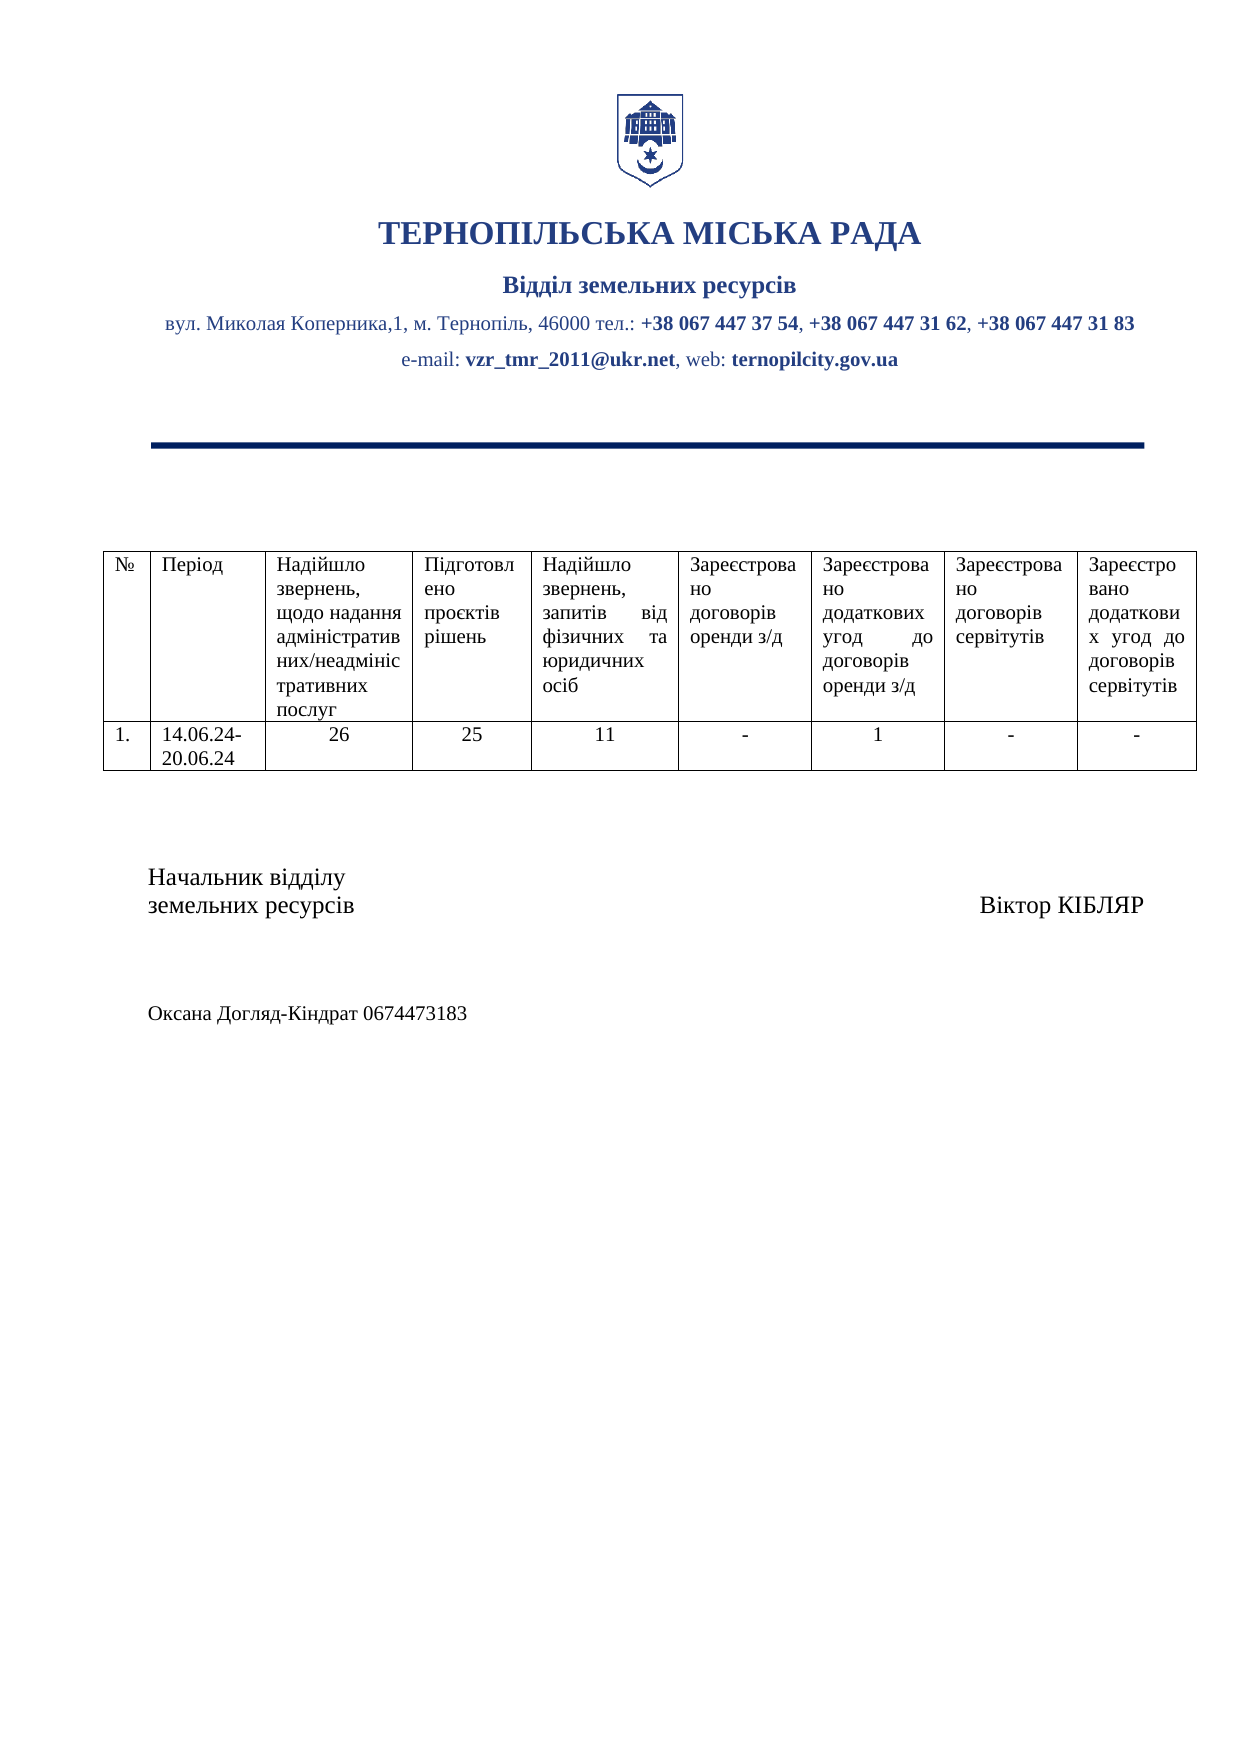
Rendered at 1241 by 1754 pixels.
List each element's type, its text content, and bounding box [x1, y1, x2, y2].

table_header Зареєстровано договорів оренди з/д [679, 552, 811, 721]
text Начальник відділу [148, 862, 1152, 891]
table_cell 11 [532, 722, 678, 770]
table_cell 26 [266, 722, 412, 770]
table_header Підготовлено проєктів рішень [413, 552, 531, 721]
table_header № [104, 552, 150, 721]
table_cell - [679, 722, 811, 770]
table_header Період [151, 552, 265, 721]
table_header Зареєстровано договорів сервітутів [945, 552, 1077, 721]
text Оксана Догляд-Кіндрат 0674473183 [148, 1001, 1152, 1025]
table_header Надійшло звернень, щодо надання адміністративних/неадміністративних послуг [266, 552, 412, 721]
table_cell 1 [812, 722, 944, 770]
table_cell - [945, 722, 1077, 770]
table_header Зареєстровано додаткових угод до договорів оренди з/д [812, 552, 944, 721]
text земельних ресурсів Віктор КІБЛЯР [148, 891, 1152, 919]
table_header Зареєстровано додаткових угод до договорів сервітутів [1078, 552, 1196, 721]
text Відділ земельних ресурсів вул. Миколая Коперника,1, м. Тернопіль, 46000 тел.: +38 067 447 37 54, +38 067 447 31 62, +38 067 447 31 83 e-mail: vzr_tmr_2011@ukr.net, web: ternopilcity.gov.ua [148, 271, 1152, 371]
table_header Надійшло звернень, запитів від фізичних та юридичних осіб [532, 552, 678, 721]
table_cell 14.06.24-20.06.24 [151, 722, 265, 770]
table_cell 1. [104, 722, 150, 770]
picture [613, 88, 686, 194]
text ТЕРНОПІЛЬСЬКА МІСЬКА РАДА [148, 213, 1152, 251]
table_cell - [1078, 722, 1196, 770]
table_cell 25 [413, 722, 531, 770]
